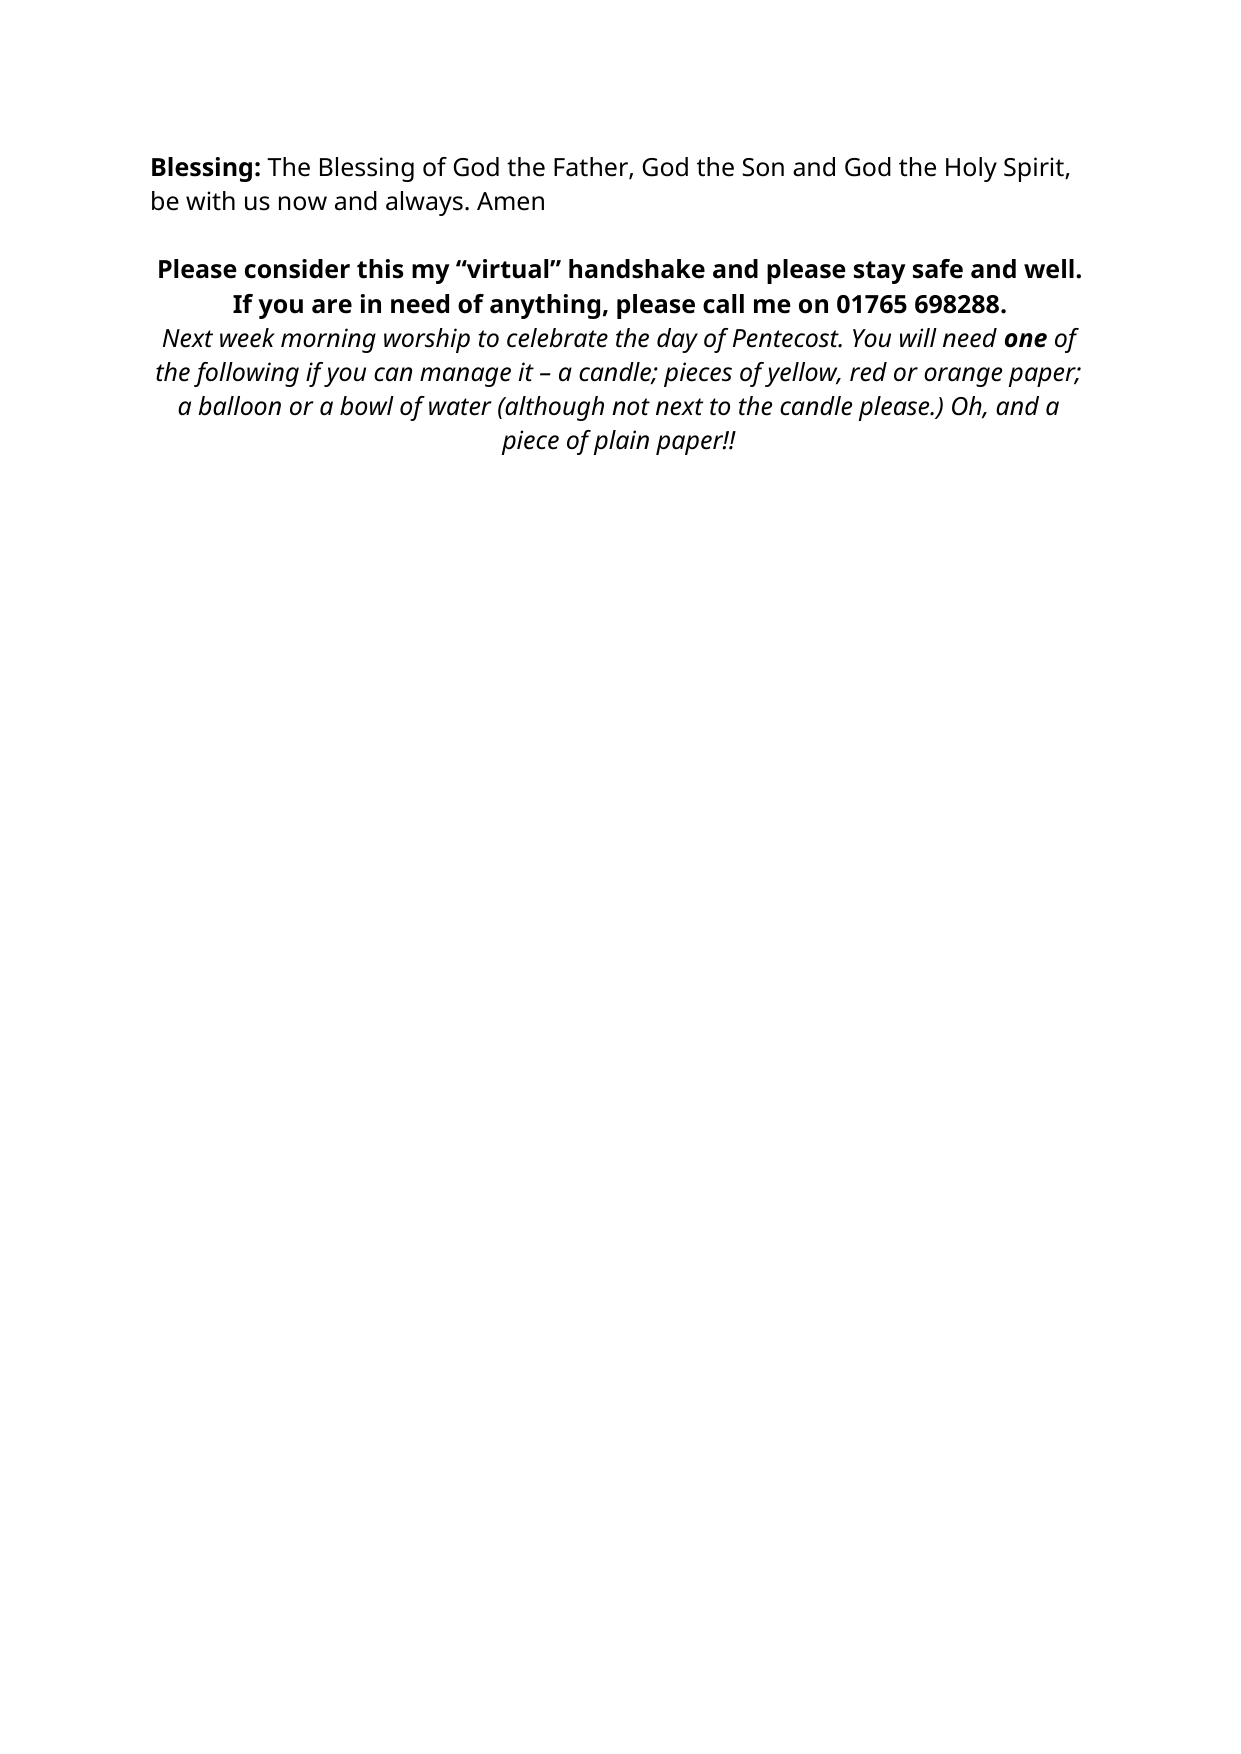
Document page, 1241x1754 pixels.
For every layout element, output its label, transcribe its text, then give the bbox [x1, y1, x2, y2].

text If you are in need of anything, please call me on 01765 698288. [150, 286, 1090, 320]
text Please consider this my “virtual” handshake and please stay safe and well. [150, 252, 1090, 286]
text Blessing: The Blessing of God the Father, God the Son and God the Holy Spirit, be with us now and always. Amen [150, 150, 1090, 218]
text Next week morning worship to celebrate the day of Pentecost. You will need one of the following if you can manage it – a candle; pieces of yellow, red or orange paper; a balloon or a bowl of water (although not next to the candle please.) Oh, and a piece of plain paper!! [150, 320, 1090, 457]
